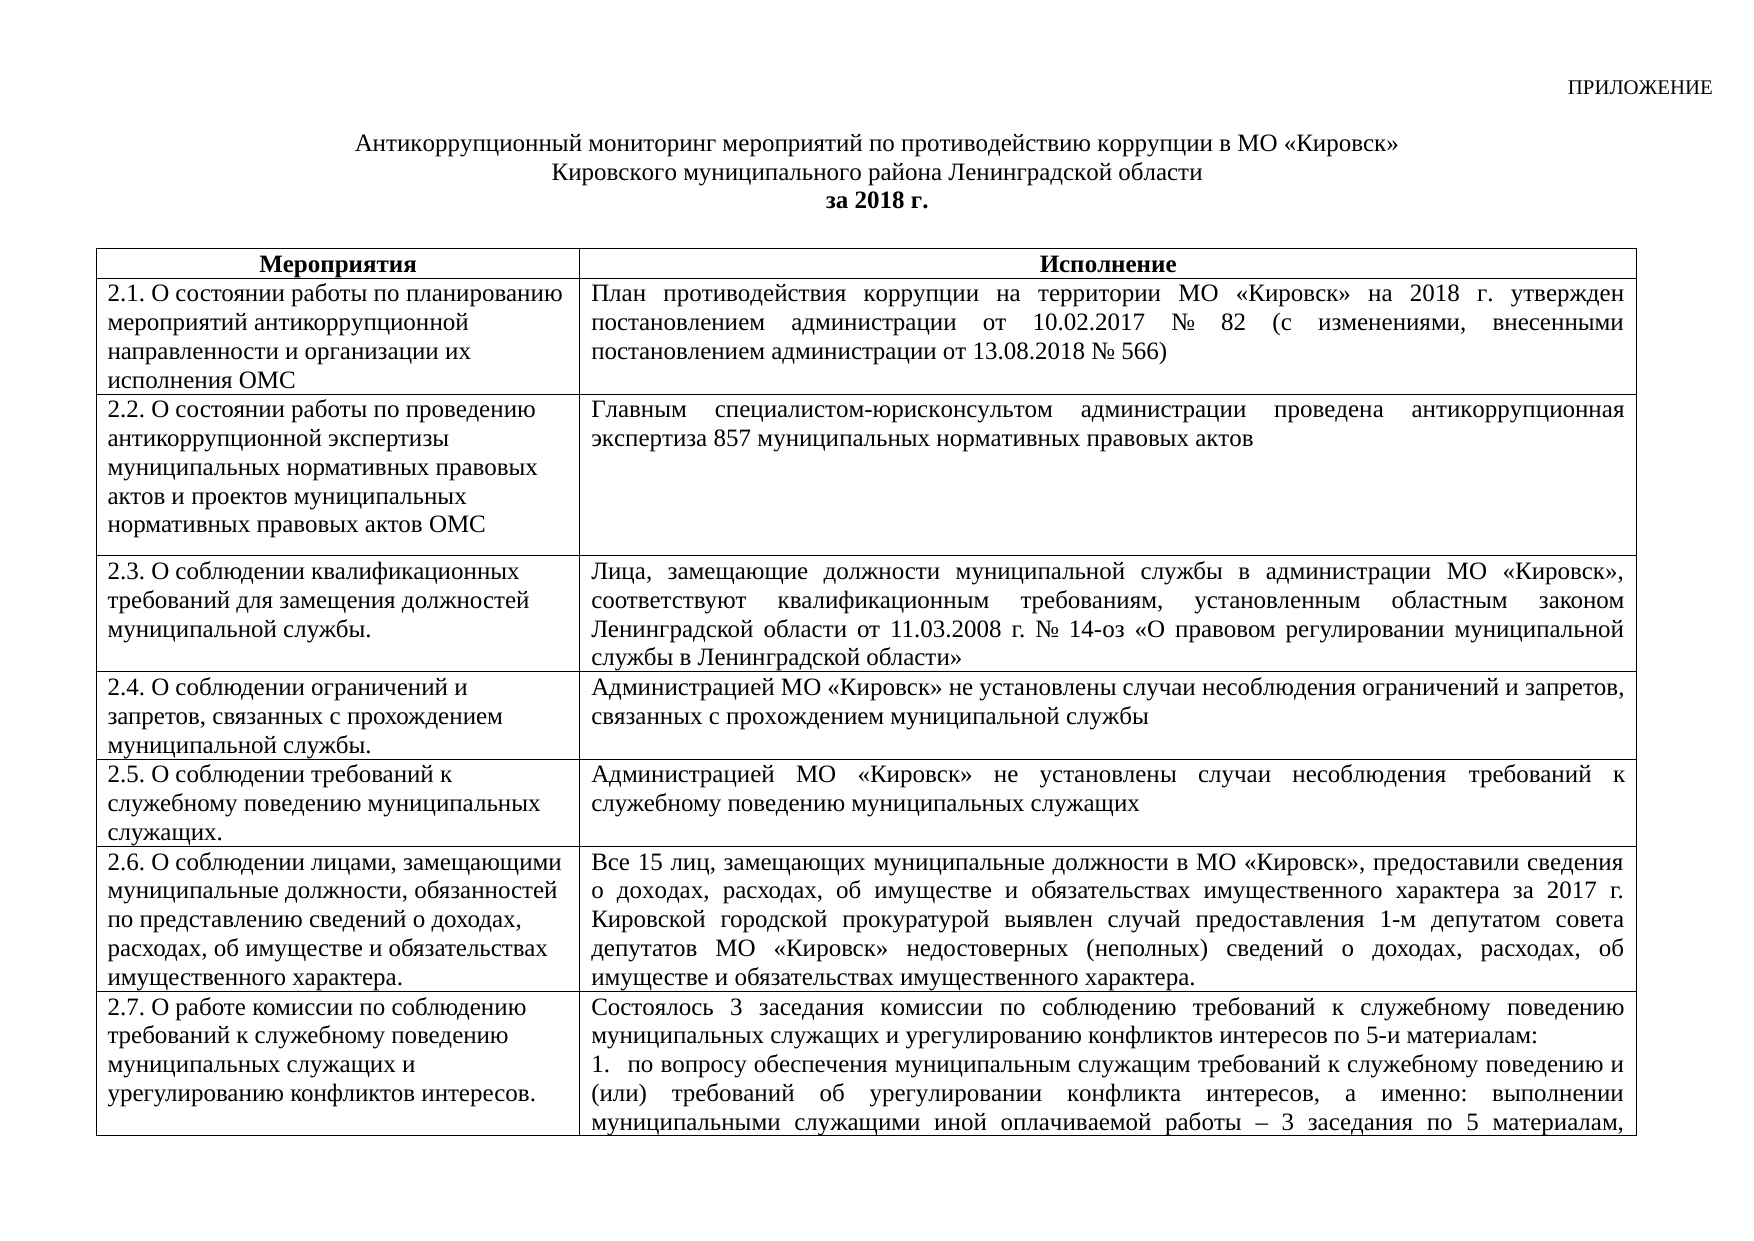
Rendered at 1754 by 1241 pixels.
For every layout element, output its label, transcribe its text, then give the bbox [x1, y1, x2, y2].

table_cell 2.6. О соблюдении лицами, замещающими муниципальные должности, обязанностей по представлению сведений о доходах, расходах, об имуществе и обязательствах имущественного характера. [97, 847, 579, 991]
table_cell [580, 992, 1636, 1135]
table_cell 2.1. О состоянии работы по планированию мероприятий антикоррупционной направленности и организации их исполнения ОМС [97, 279, 579, 393]
table_cell 2.4. О соблюдении ограничений и запретов, связанных с прохождением муниципальной службы. [97, 672, 579, 758]
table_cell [97, 992, 579, 1135]
text Кировского муниципального района Ленинградской области [41, 157, 1713, 185]
table_cell 2.3. О соблюдении квалификационных требований для замещения должностей муниципальной службы. [97, 556, 579, 671]
table_cell Все 15 лиц, замещающих муниципальные должности в МО «Кировск», предоставили сведения о доходах, расходах, об имуществе и обязательствах имущественного характера за 2017 г. Кировской городской прокуратурой выявлен случай предоставления 1-м депутатом совета депутатов МО «Кировск» недостоверных (неполных) сведений о доходах, расходах, об имуществе и обязательствах имущественного характера. [580, 847, 1636, 991]
table_cell 2.5. О соблюдении требований к служебному поведению муниципальных служащих. [97, 760, 579, 846]
table_header Мероприятия [97, 249, 579, 277]
table_cell Лица, замещающие должности муниципальной службы в администрации МО «Кировск», соответствуют квалификационным требованиям, установленным областным законом Ленинградской области от 11.03.2008 г. № 14-оз «О правовом регулировании муниципальной службы в Ленинградской области» [580, 556, 1636, 671]
table_header Исполнение [580, 249, 1636, 277]
table_cell 2.2. О состоянии работы по проведению антикоррупционной экспертизы муниципальных нормативных правовых актов и проектов муниципальных нормативных правовых актов ОМС [97, 395, 579, 555]
table_cell План противодействия коррупции на территории МО «Кировск» на 2018 г. утвержден постановлением администрации от 10.02.2017 № 82 (с изменениями, внесенными постановлением администрации от 13.08.2018 № 566) [580, 279, 1636, 393]
text за 2018 г. [41, 185, 1713, 214]
table_cell Администрацией МО «Кировск» не установлены случаи несоблюдения ограничений и запретов, связанных с прохождением муниципальной службы [580, 672, 1636, 758]
text Антикоррупционный мониторинг мероприятий по противодействию коррупции в МО «Кировск» [41, 128, 1713, 157]
table_cell Администрацией МО «Кировск» не установлены случаи несоблюдения требований к служебному поведению муниципальных служащих [580, 760, 1636, 846]
table_cell Главным специалистом-юрисконсультом администрации проведена антикоррупционная экспертиза 857 муниципальных нормативных правовых актов [580, 395, 1636, 555]
